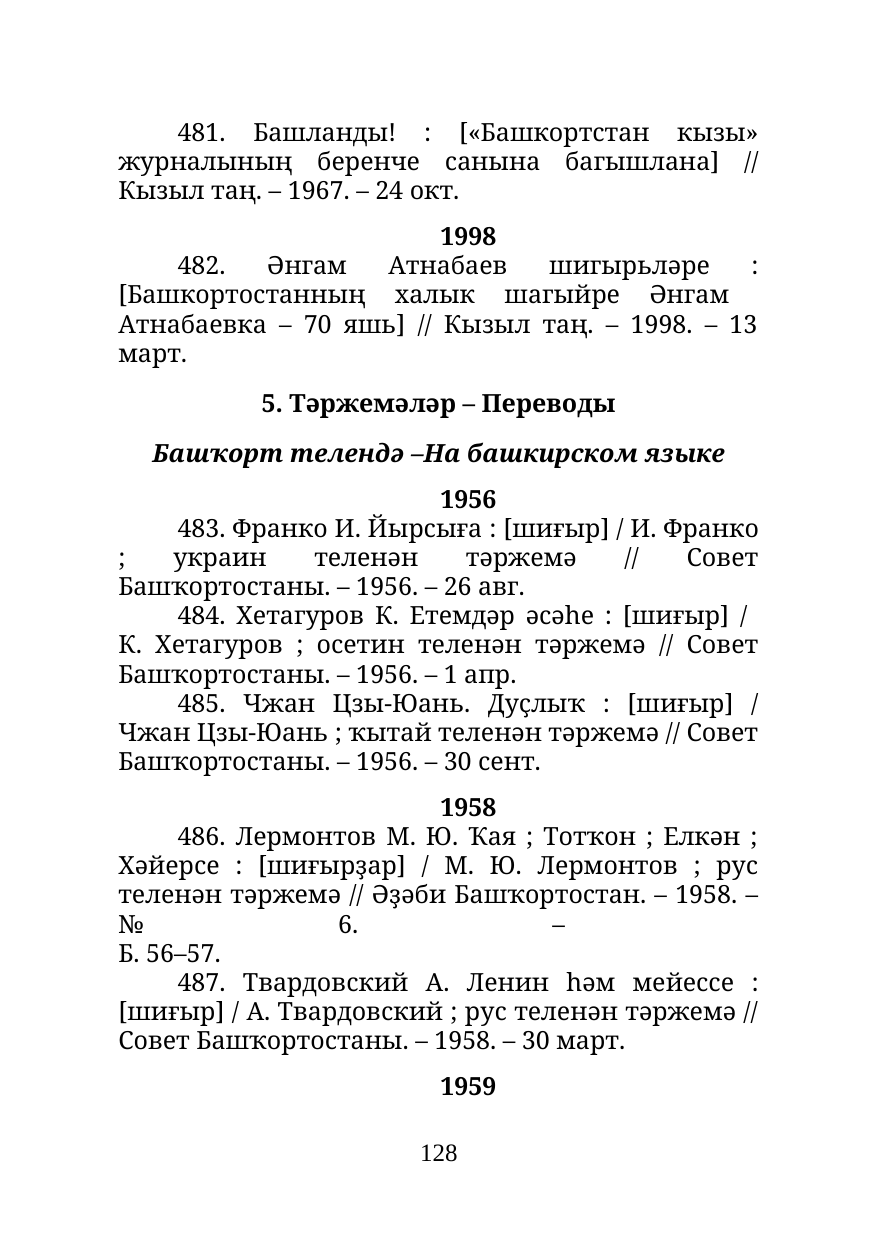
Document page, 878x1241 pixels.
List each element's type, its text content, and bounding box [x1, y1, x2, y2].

text 1959 [118, 1072, 759, 1101]
text 486. Лермонтов М. Ю. Ҡая ; Тотҡон ; Елкән ; Хәйерсе : [шиғырҙар] / М. Ю. Лермонтов ; рус теленән тәржемә // Әҙәби Башҡортостан. – 1958. – № 6. – Б. 56–57. [118, 822, 759, 968]
text 1956 [118, 485, 759, 514]
text Башҡорт телендә –На башкирском языке [118, 439, 759, 468]
text 487. Твардовский А. Ленин һәм мейессе : [шиғыр] / А. Твардовский ; рус теленән тәржемә // Совет Башҡортостаны. – 1958. – 30 март. [118, 968, 759, 1056]
text 1998 [118, 222, 759, 251]
text 483. Франко И. Йырсыға : [шиғыр] / И. Франко ; украин теленән тәржемә // Совет Башҡортостаны. – 1956. – 26 авг. [118, 514, 759, 601]
text 482. Әнгам Атнабаев шигырьләре : [Башкортостанның халык шагыйре Әнгам Атнабаевка – 70 яшь] // Кызыл таң. – 1998. – 13 март. [118, 251, 759, 368]
text 1958 [118, 793, 759, 822]
subtitle 5. Тәржемәләр – Переводы [118, 389, 759, 418]
text 481. Башланды! : [«Башкортстан кызы» журналының беренче санына багышлана] // Кызыл таң. – 1967. – 24 окт. [118, 118, 759, 206]
text 485. Чжан Цзы-Юань. Дуҫлыҡ : [шиғыр] / Чжан Цзы-Юань ; ҡытай теленән тәржемә // Совет Башҡортостаны. – 1956. – 30 сент. [118, 689, 759, 776]
text 484. Хетагуров К. Етемдәр әсәһе : [шиғыр] / К. Хетагуров ; осетин теленән тәржемә // Совет Башҡортостаны. – 1956. – 1 апр. [118, 601, 759, 689]
